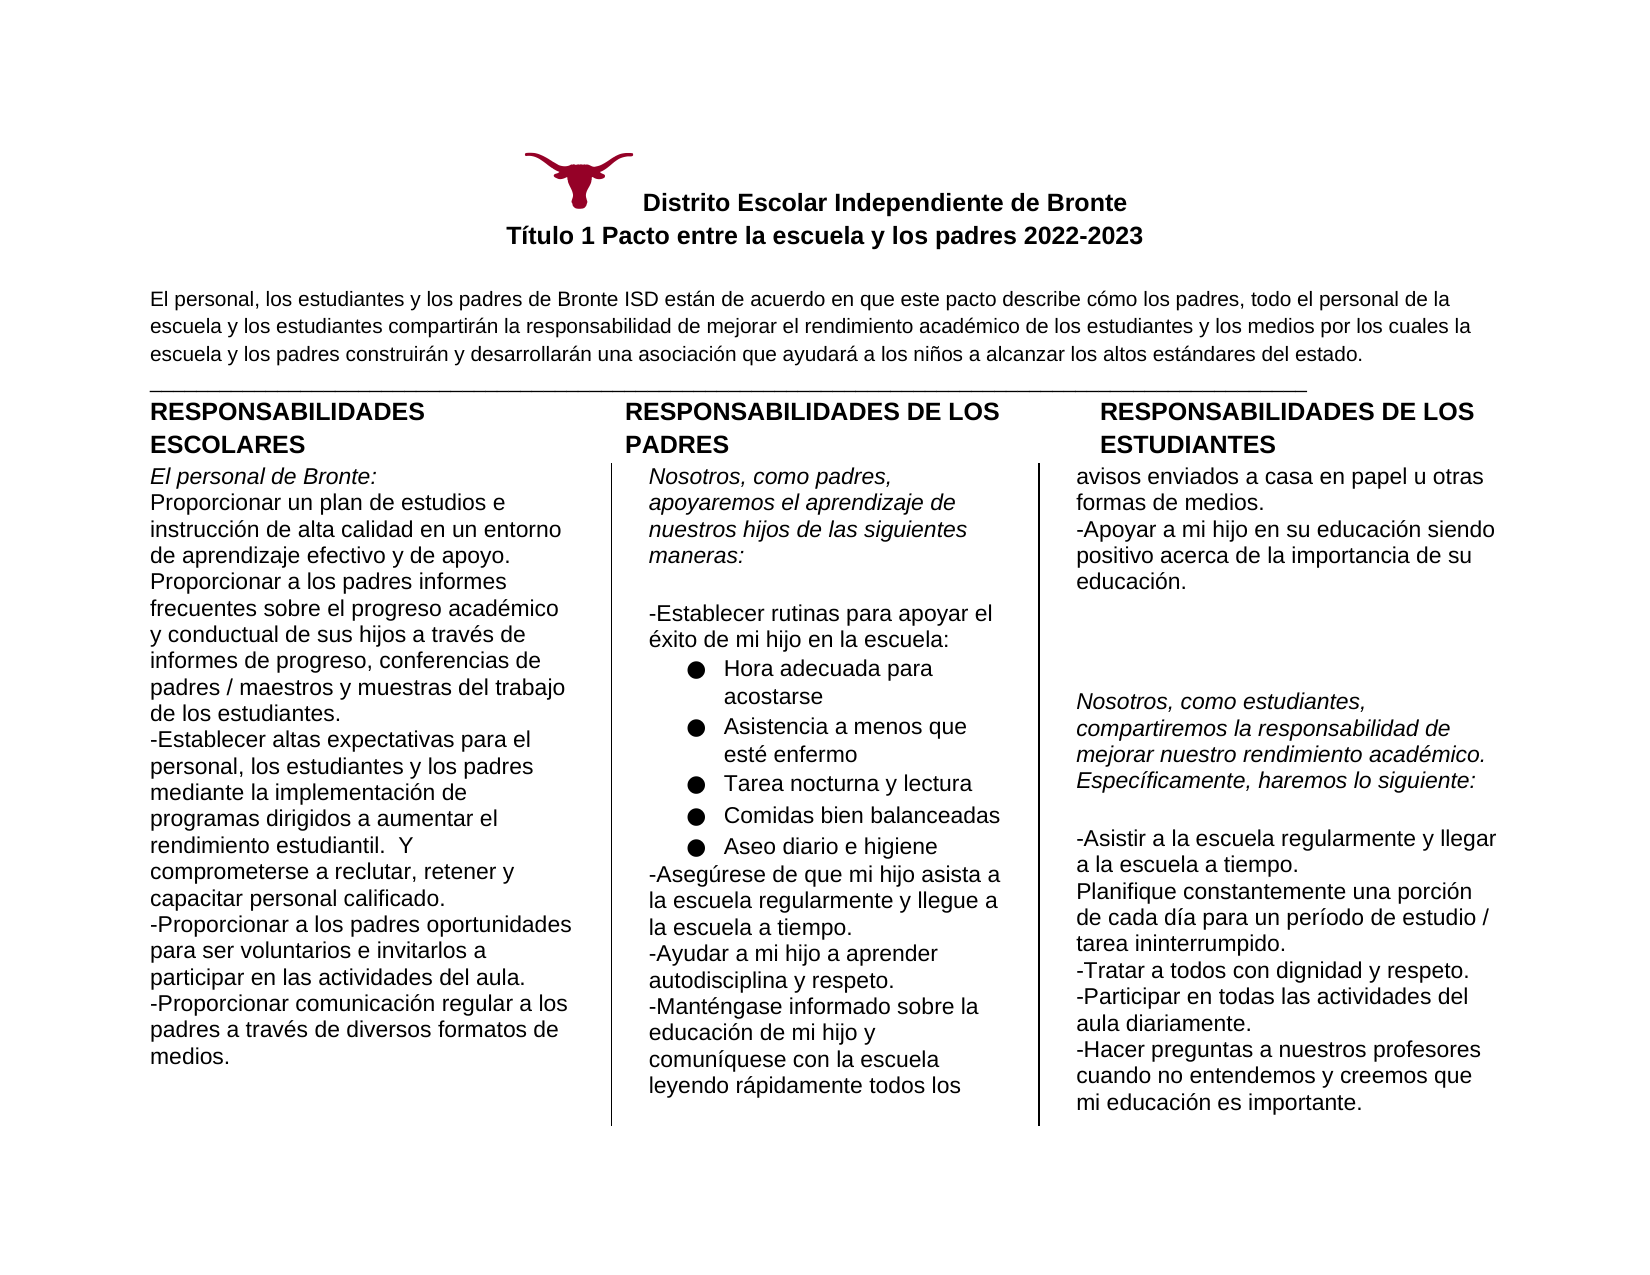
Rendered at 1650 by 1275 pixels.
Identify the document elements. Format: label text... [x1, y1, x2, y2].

text -Tratar a todos con dignidad y respeto. [1076, 957, 1500, 983]
text -Participar en todas las actividades del aula diariamente. [1076, 983, 1500, 1036]
list Hora adecuada para acostarse [686, 652, 1001, 710]
text ____________________________________________________________________________________________________ [150, 369, 1500, 393]
text -Asistir a la escuela regularmente y llegar a la escuela a tiempo. [1076, 825, 1500, 878]
text -Manténgase informado sobre la educación de mi hijo y comuníquese con la escuela leyendo rápidamente todos los avisos enviados a casa en papel u otras formas de medios. [1076, 463, 1500, 516]
list Asistencia a menos que esté enfermo [686, 710, 1001, 767]
list Aseo diario e higiene [686, 830, 1001, 861]
text El personal, los estudiantes y los padres de Bronte ISD están de acuerdo en que este pacto describe cómo los padres, todo el personal de la escuela y los estudiantes compartirán la responsabilidad de mejorar el rendimiento académico de los estudiantes y los medios por los cuales la escuela y los padres construirán y desarrollarán una asociación que ayudará a los niños a alcanzar los altos estándares del estado. [150, 287, 1500, 366]
text RESPONSABILIDADES DE LOS PADRES [625, 397, 1025, 458]
text Planifique constantemente una porción de cada día para un período de estudio / tarea ininterrumpido. [1076, 878, 1500, 957]
text Título 1 Pacto entre la escuela y los padres 2022-2023 [150, 221, 1500, 250]
list Tarea nocturna y lectura [686, 767, 1001, 799]
text Distrito Escolar Independiente de Bronte [150, 150, 1500, 217]
picture [522, 150, 636, 212]
text -Apoyar a mi hijo en su educación siendo positivo acerca de la importancia de su educación. [1076, 516, 1500, 594]
text -Manténgase informado sobre la educación de mi hijo y comuníquese con la escuela leyendo rápidamente todos los avisos enviados a casa en papel u otras formas de medios. [649, 993, 1001, 1098]
text Proporcionar a los padres informes frecuentes sobre el progreso académico y conductual de sus hijos a través de informes de progreso, conferencias de padres / maestros y muestras del trabajo de los estudiantes. [150, 568, 574, 726]
text RESPONSABILIDADES ESCOLARES [150, 397, 550, 458]
text Específicamente, haremos lo siguiente: [1076, 767, 1500, 794]
text El personal de Bronte: [150, 463, 574, 489]
text Nosotros, como estudiantes, compartiremos la responsabilidad de mejorar nuestro rendimiento académico. [1076, 688, 1500, 767]
text -Asegúrese de que mi hijo asista a la escuela regularmente y llegue a la escuela a tiempo. [649, 861, 1001, 940]
text Nosotros, como padres, apoyaremos el aprendizaje de nuestros hijos de las siguientes maneras: [649, 463, 1001, 568]
text RESPONSABILIDADES DE LOS ESTUDIANTES [1100, 397, 1500, 458]
text -Proporcionar comunicación regular a los padres a través de diversos formatos de medios. [150, 990, 574, 1069]
text -Hacer preguntas a nuestros profesores cuando no entendemos y creemos que mi educación es importante. [1076, 1036, 1500, 1115]
text -Proporcionar a los padres oportunidades para ser voluntarios e invitarlos a participar en las actividades del aula. [150, 911, 574, 990]
text -Establecer altas expectativas para el personal, los estudiantes y los padres mediante la implementación de programas dirigidos a aumentar el rendimiento estudiantil. Y comprometerse a reclutar, retener y capacitar personal calificado. [150, 726, 574, 911]
text Proporcionar un plan de estudios e instrucción de alta calidad en un entorno de aprendizaje efectivo y de apoyo. [150, 489, 574, 568]
text -Ayudar a mi hijo a aprender autodisciplina y respeto. [649, 940, 1001, 993]
list Comidas bien balanceadas [686, 799, 1001, 830]
text -Establecer rutinas para apoyar el éxito de mi hijo en la escuela: [649, 599, 1001, 652]
